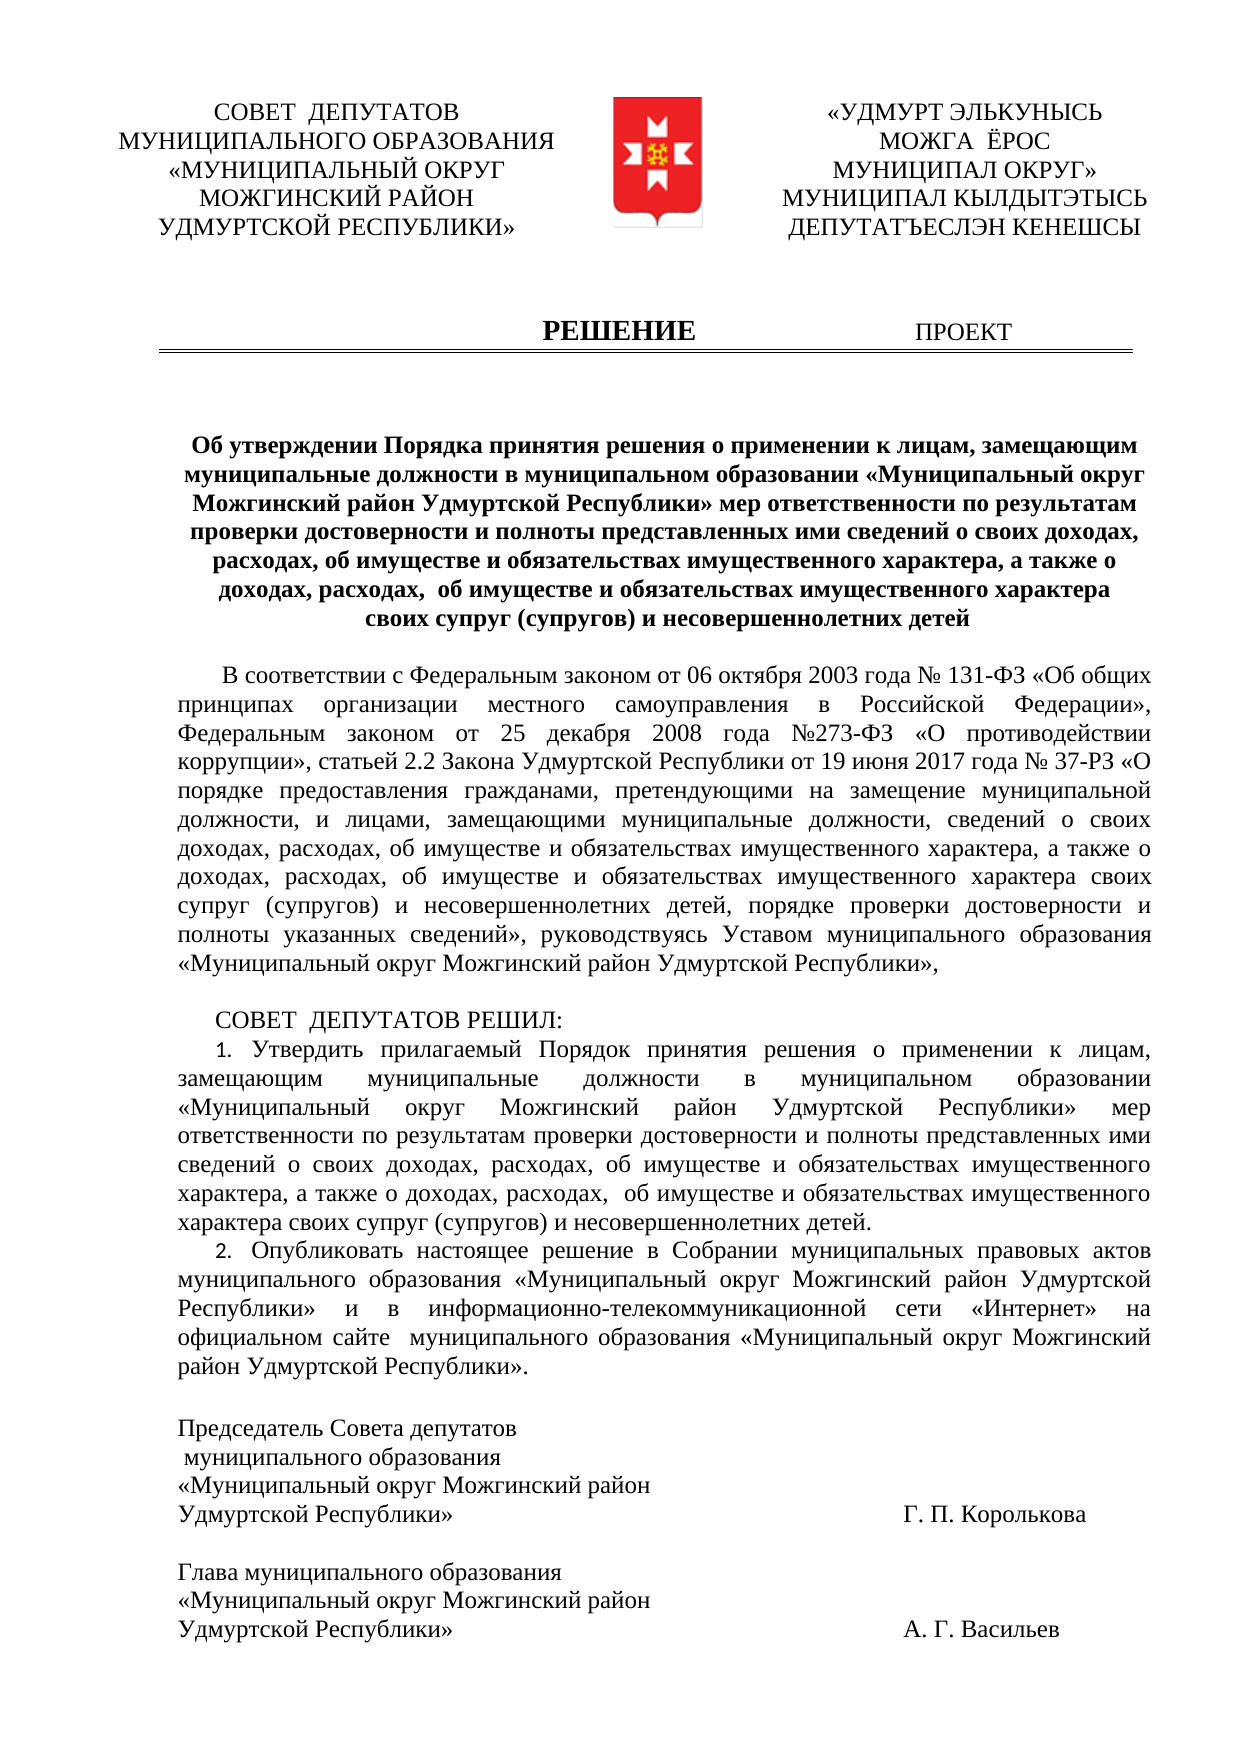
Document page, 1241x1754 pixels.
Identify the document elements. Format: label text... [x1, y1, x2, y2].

table_cell [102, 313, 1190, 397]
text Удмуртской Республики» А. Г. Васильев [177, 1614, 1152, 1643]
text своих супруг (супругов) и несовершеннолетних детей [177, 603, 1152, 631]
table_header [571, 73, 739, 313]
text «Муниципальный округ Можгинский район [177, 1586, 1152, 1614]
text муниципального образования [177, 1442, 1152, 1471]
text Удмуртской Республики» Г. П. Королькова [177, 1499, 1152, 1528]
text Об утверждении Порядка принятия решения о применении к лицам, замещающим муниципальные должности в муниципальном образовании «Муниципальный округ Можгинский район Удмуртской Республики» мер ответственности по результатам проверки достоверности и полноты представленных ими сведений о своих доходах, расходах, об имуществе и обязательствах имущественного характера, а также о доходах, расходах, об имуществе и обязательствах имущественного характера [177, 430, 1152, 603]
text СОВЕТ ДЕПУТАТОВ РЕШИЛ: [177, 1005, 1152, 1034]
picture [613, 97, 704, 229]
text «Муниципальный округ Можгинский район [177, 1471, 1152, 1499]
table_header «УДМУРТ ЭЛЬКУНЫСЬ МОЖГА ЁРОС МУНИЦИПАЛ ОКРУГ» МУНИЦИПАЛ КЫЛДЫТЭТЫСЬ ДЕПУТАТЪЕСЛЭН КЕНЕШСЫ [740, 73, 1190, 313]
text Председатель Совета депутатов [177, 1413, 1152, 1442]
text В соответствии с Федеральным законом от 06 октября 2003 года № 131-ФЗ «Об общих принципах организации местного самоуправления в Российской Федерации», Федеральным законом от 25 декабря 2008 года №273-ФЗ «О противодействии коррупции», статьей 2.2 Закона Удмуртской Республики от 19 июня 2017 года № 37-РЗ «О порядке предоставления гражданами, претендующими на замещение муниципальной должности, и лицами, замещающими муниципальные должности, сведений о своих доходах, расходах, об имуществе и обязательствах имущественного характера, а также о доходах, расходах, об имуществе и обязательствах имущественного характера своих супруг (супругов) и несовершеннолетних детей, порядке проверки достоверности и полноты указанных сведений», руководствуясь Уставом муниципального образования «Муниципальный округ Можгинский район Удмуртской Республики», [177, 660, 1152, 976]
text Глава муниципального образования [177, 1557, 1152, 1586]
table_header СОВЕТ ДЕПУТАТОВ МУНИЦИПАЛЬНОГО ОБРАЗОВАНИЯ «МУНИЦИПАЛЬНЫЙ ОКРУГ МОЖГИНСКИЙ РАЙОН УДМУРТСКОЙ РЕСПУБЛИКИ» [102, 73, 571, 313]
list Утвердить прилагаемый Порядок принятия решения о применении к лицам, замещающим муниципальные должности в муниципальном образовании «Муниципальный округ Можгинский район Удмуртской Республики» мер ответственности по результатам проверки достоверности и полноты представленных ими сведений о своих доходах, расходах, об имуществе и обязательствах имущественного характера, а также о доходах, расходах, об имуществе и обязательствах имущественного характера своих супруг (супругов) и несовершеннолетних детей. [177, 1034, 1152, 1235]
list Опубликовать настоящее решение в Собрании муниципальных правовых актов муниципального образования «Муниципальный округ Можгинский район Удмуртской Республики» и в информационно-телекоммуникационной сети «Интернет» на официальном сайте муниципального образования «Муниципальный округ Можгинский район Удмуртской Республики». [177, 1235, 1152, 1379]
